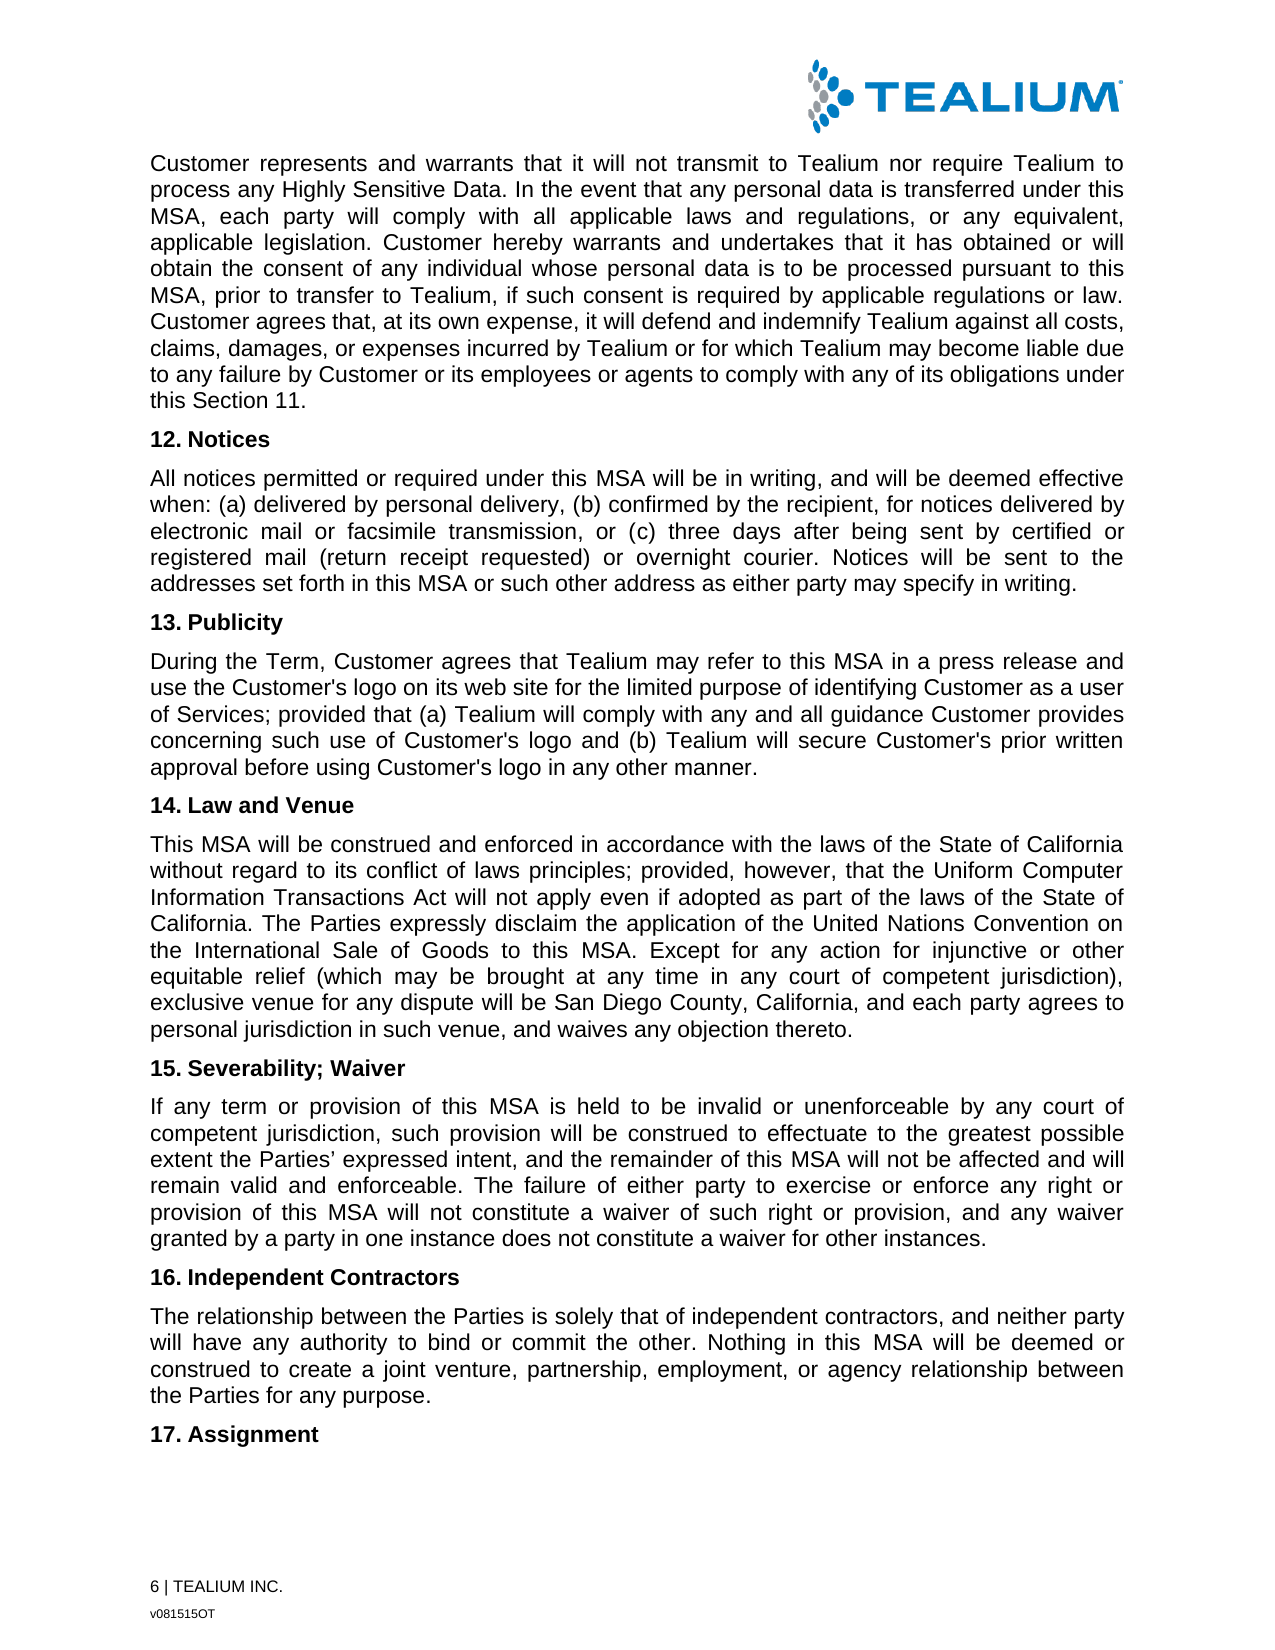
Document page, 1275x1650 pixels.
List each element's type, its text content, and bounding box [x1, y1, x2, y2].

list Severability; Waiver [150, 1185, 1125, 1211]
text All notices permitted or required under this MSA will be in writing, and will be deemed effective when: (a) delivered by personal delivery, (b) confirmed by the recipient, for notices delivered by electronic mail or facsimile transmission, or (c) three days after being sent by certified or registered mail (return receipt requested) or overnight courier. Notices will be sent to the addresses set forth in this MSA or such other address as either party may specify in writing. [150, 595, 1125, 727]
list Publicity [150, 739, 1125, 766]
list Notices [150, 556, 1125, 583]
text During the Term, Customer agrees that Tealium may refer to this MSA in a press release and use the Customer's logo on its web site for the limited purpose of identifying Customer as a user of Services; provided that (a) Tealium will comply with any and all guidance Customer provides concerning such use of Customer's logo and (b) Tealium will secure Customer's prior written approval before using Customer's logo in any other manner. [150, 778, 1125, 910]
list Law and Venue [150, 923, 1125, 949]
text This MSA will be construed and enforced in accordance with the laws of the State of California without regard to its conflict of laws principles; provided, however, that the Uniform Computer Information Transactions Act will not apply even if adopted as part of the laws of the State of California. The Parties expressly disclaim the application of the United Nations Convention on the International Sale of Goods to this MSA. Except for any action for injunctive or other equitable relief (which may be brought at any time in any court of competent jurisdiction), exclusive venue for any dispute will be San Diego County, California, and each party agrees to personal jurisdiction in such venue, and waives any objection thereto. [150, 962, 1125, 1172]
list Data Protection [150, 242, 1125, 268]
text If any term or provision of this MSA is held to be invalid or unenforceable by any court of competent jurisdiction, such provision will be construed to effectuate to the greatest possible extent the Parties’ expressed intent, and the remainder of this MSA will not be affected and will remain valid and enforceable. The failure of either party to exercise or enforce any right or provision of this MSA will not constitute a waiver of such right or provision, and any waiver granted by a party in one instance does not constitute a waiver for other instances. [150, 1224, 1125, 1382]
picture [804, 55, 1125, 138]
list Independent Contractors [150, 1394, 1125, 1421]
text Customer represents and warrants that it will not transmit to Tealium nor require Tealium to process any Highly Sensitive Data. In the event that any personal data is transferred under this MSA, each party will comply with all applicable laws and regulations, or any equivalent, applicable legislation. Customer hereby warrants and undertakes that it has obtained or will obtain the consent of any individual whose personal data is to be processed pursuant to this MSA, prior to transfer to Tealium, if such consent is required by applicable regulations or law. Customer agrees that, at its own expense, it will defend and indemnify Tealium against all costs, claims, damages, or expenses incurred by Tealium or for which Tealium may become liable due to any failure by Customer or its employees or agents to comply with any of its obligations under this Section 11. [150, 280, 1125, 544]
